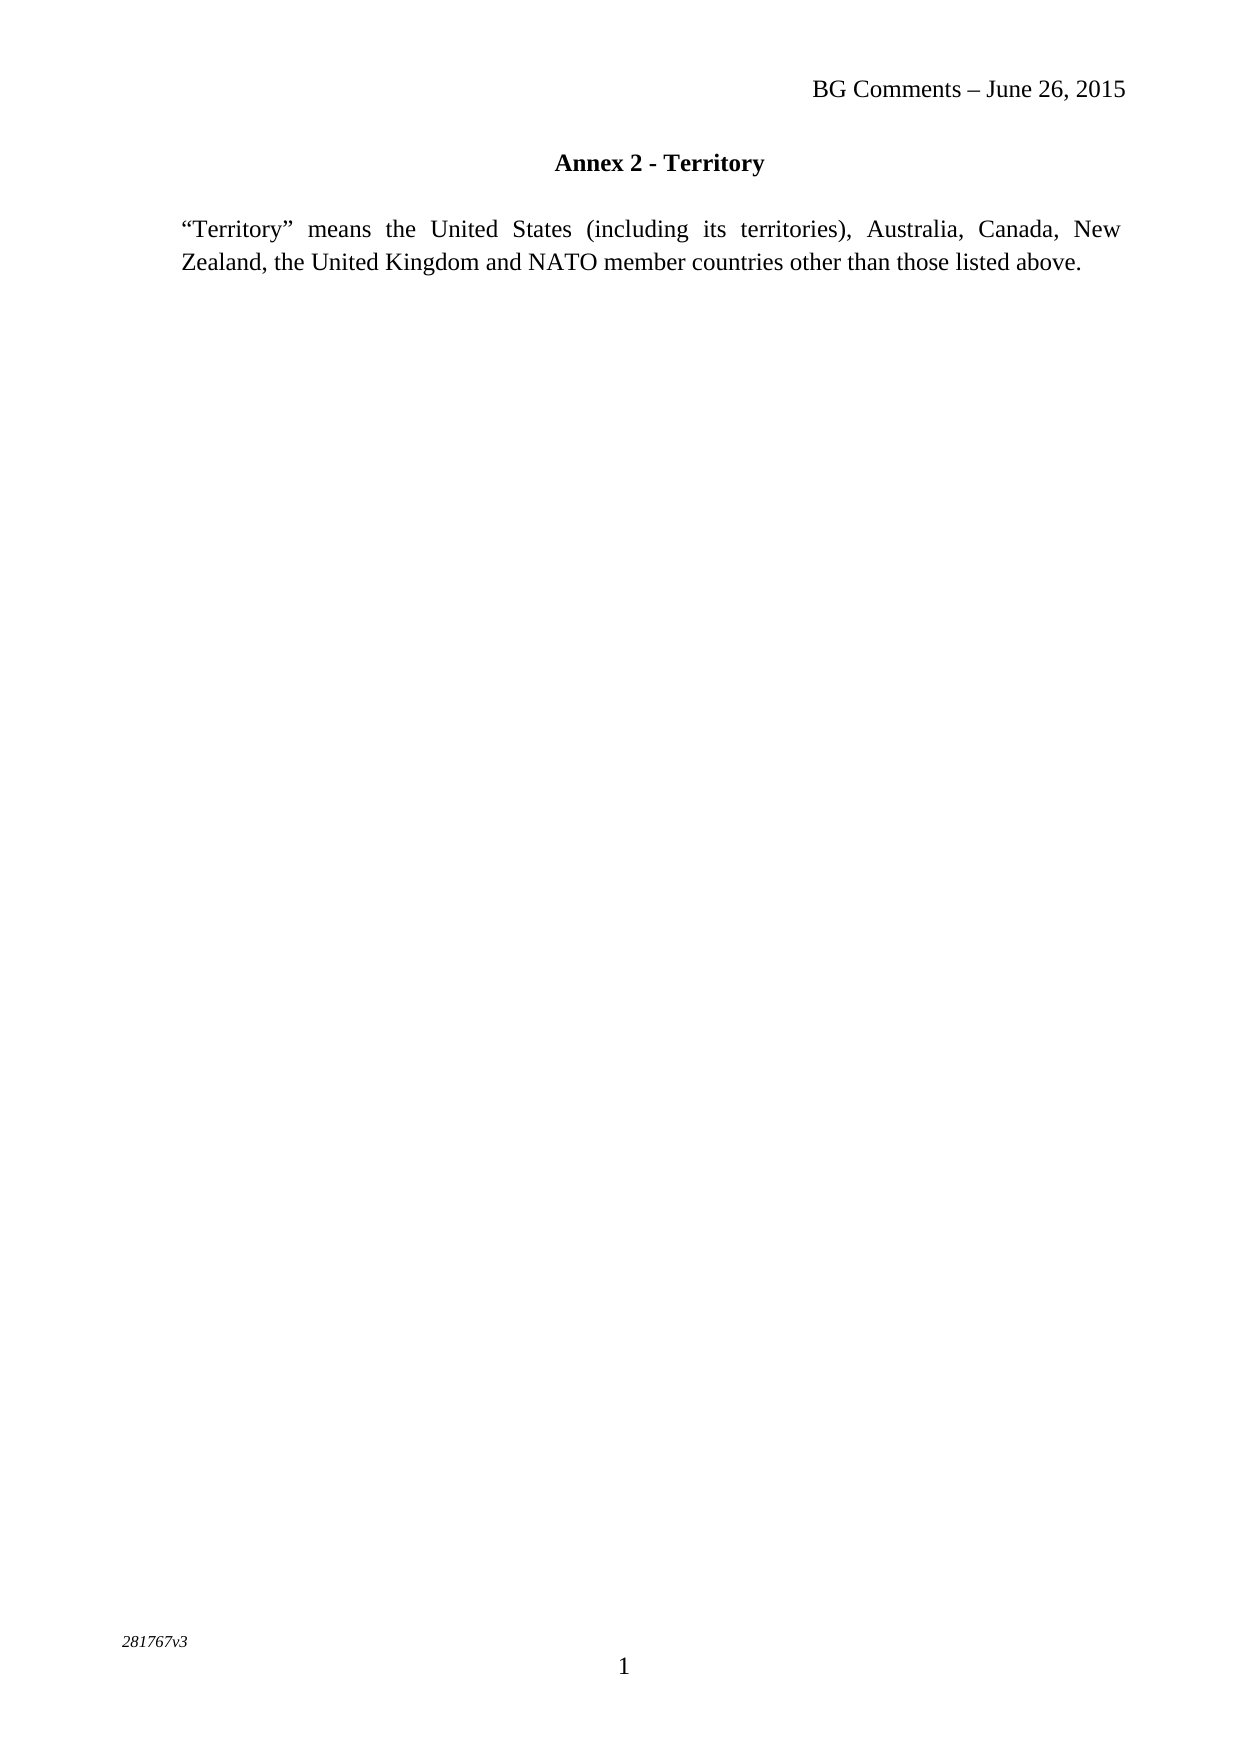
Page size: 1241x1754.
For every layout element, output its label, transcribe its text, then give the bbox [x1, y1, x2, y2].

text “Territory” means the United States (including its territories), Australia, Canada, New Zealand, the United Kingdom and NATO member countries other than those listed above. [181, 214, 1122, 275]
text Annex 2 - Territory [197, 148, 1122, 176]
